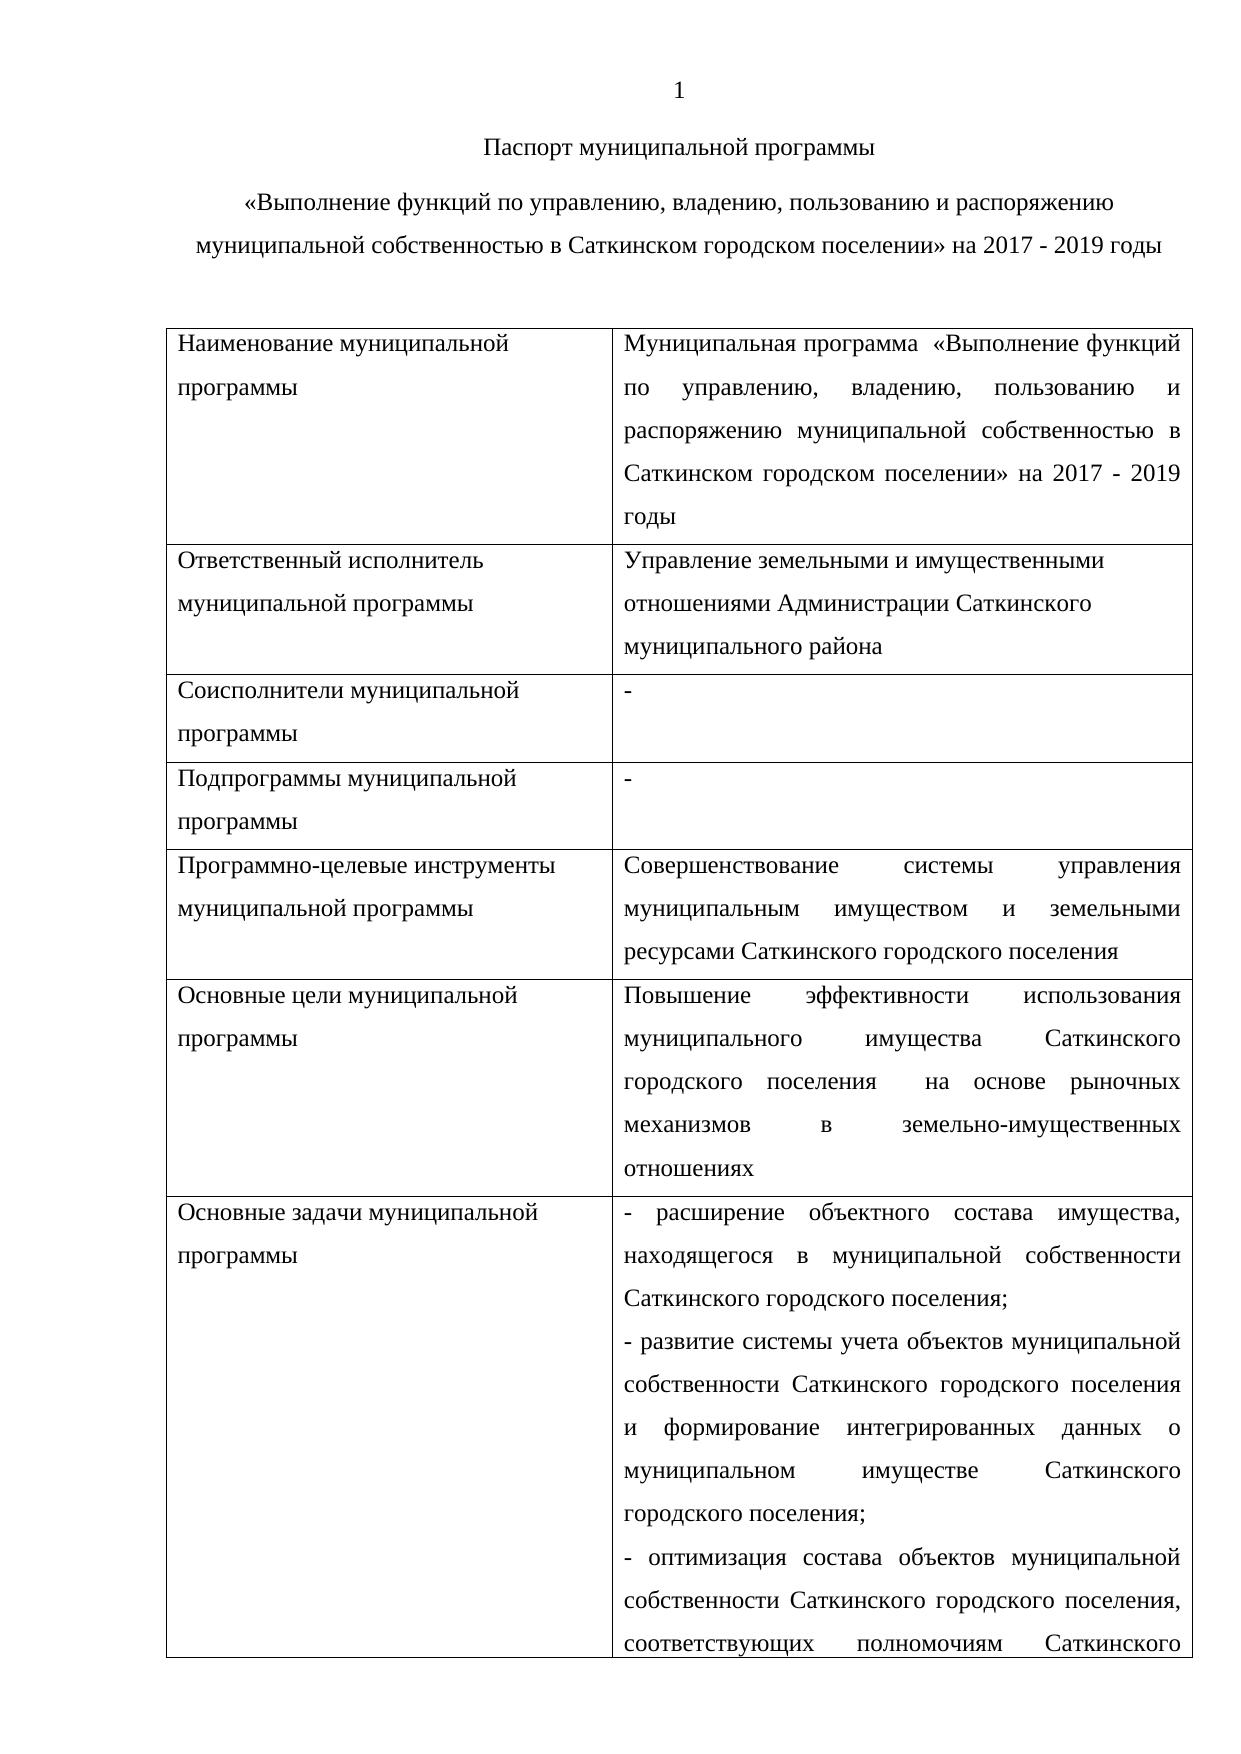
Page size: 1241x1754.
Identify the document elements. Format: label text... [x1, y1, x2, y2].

table_cell Основные цели муниципальной программы [167, 980, 612, 1196]
table_cell Управление земельными и имущественными отношениями Администрации Саткинского муниципального района [613, 545, 1192, 674]
table_cell - [613, 763, 1192, 849]
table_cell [167, 1197, 612, 1657]
table_cell Ответственный исполнитель муниципальной программы [167, 545, 612, 674]
text Паспорт муниципальной программы [177, 132, 1181, 161]
table_cell Совершенствование системы управления муниципальным имуществом и земельными ресурсами Саткинского городского поселения [613, 850, 1192, 979]
subtitle «Выполнение функций по управлению, владению, пользованию и распоряжению муниципальной собственностью в Саткинском городском поселении» на 2017 - 2019 годы [177, 187, 1181, 302]
table_cell Подпрограммы муниципальной программы [167, 763, 612, 849]
table_cell Повышение эффективности использования муниципального имущества Саткинского городского поселения на основе рыночных механизмов в земельно-имущественных отношениях [613, 980, 1192, 1196]
table_cell - [613, 675, 1192, 762]
table_cell Соисполнители муниципальной программы [167, 675, 612, 762]
table_header Наименование муниципальной программы [167, 329, 612, 544]
table_header Муниципальная программа «Выполнение функций по управлению, владению, пользованию и распоряжению муниципальной собственностью в Саткинском городском поселении» на 2017 - 2019 годы [613, 329, 1192, 544]
table_cell Программно-целевые инструменты муниципальной программы [167, 850, 612, 979]
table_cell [613, 1197, 1192, 1657]
